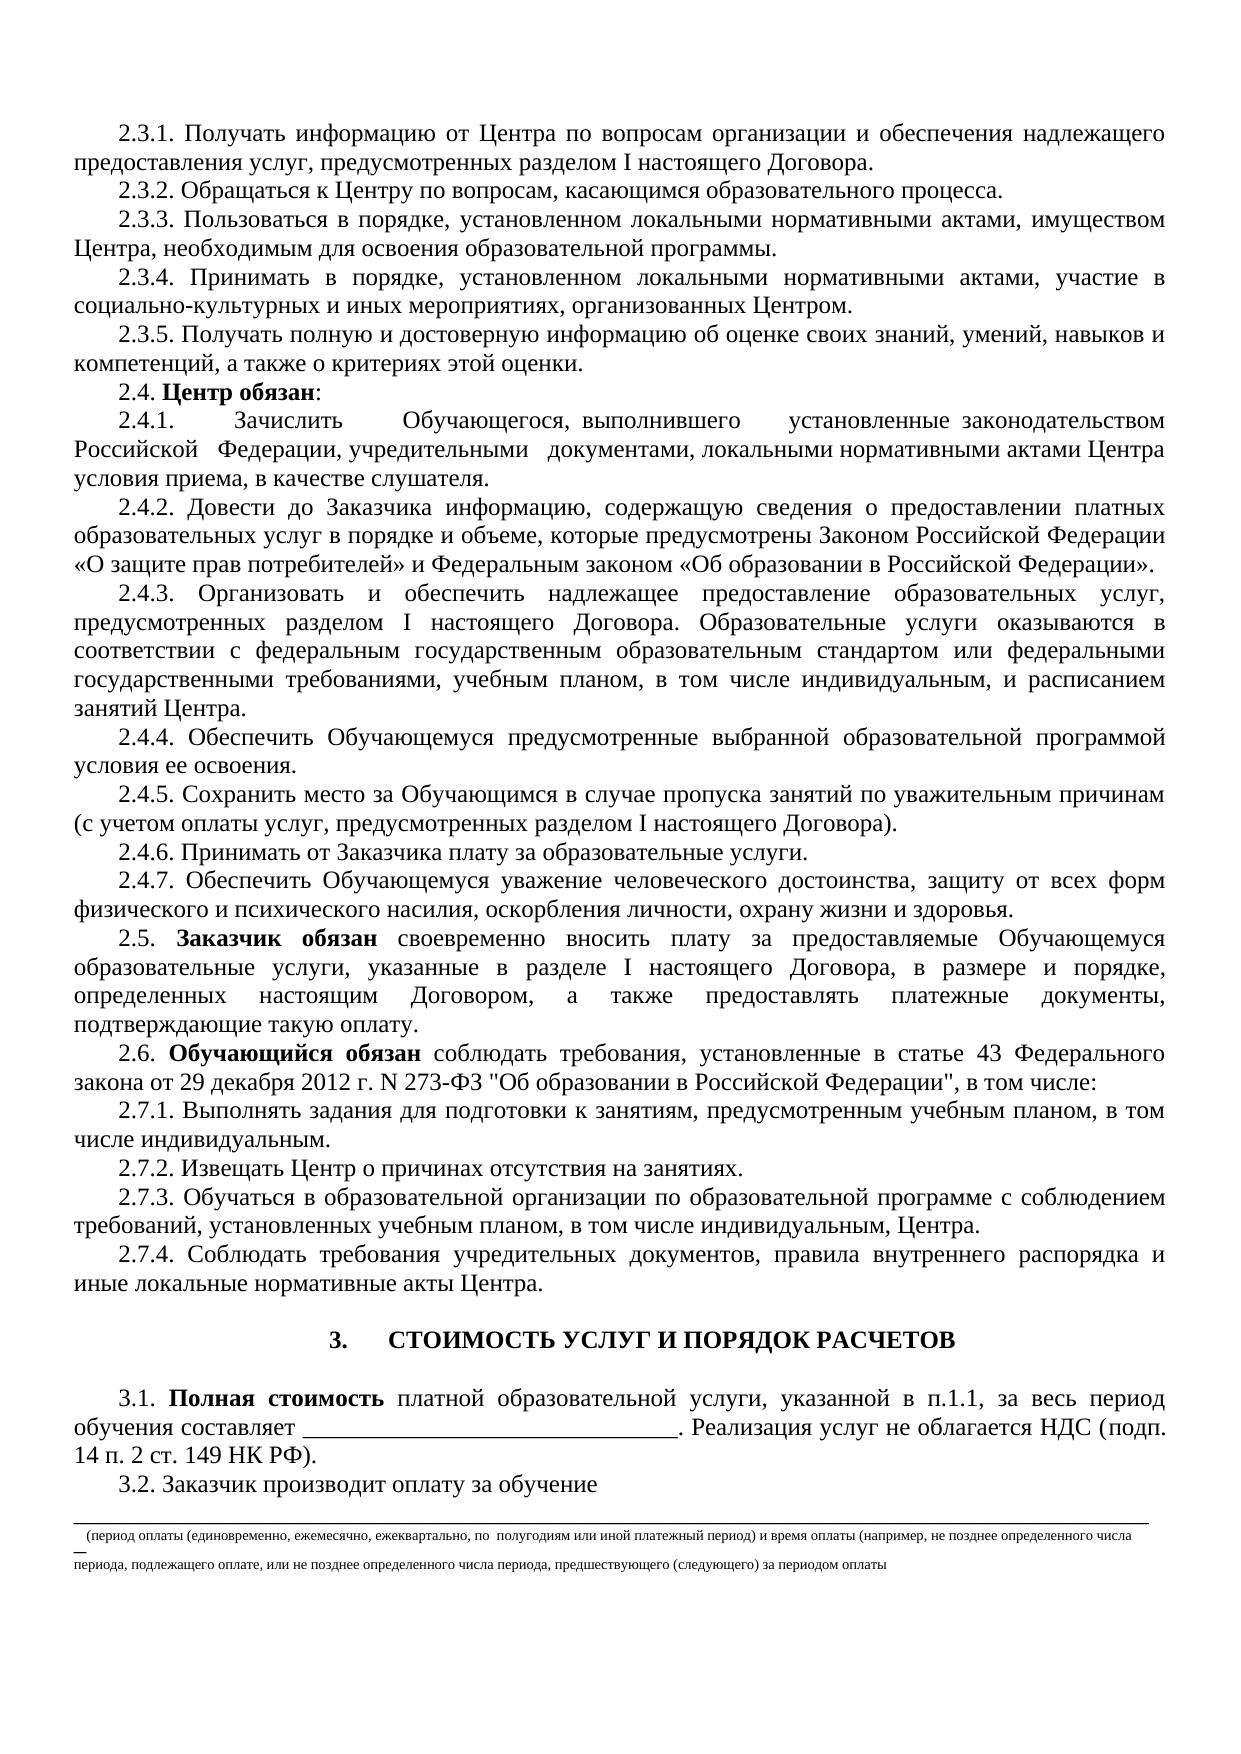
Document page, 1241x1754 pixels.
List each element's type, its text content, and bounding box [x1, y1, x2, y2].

list СТОИМОСТЬ УСЛУГ И ПОРЯДОК РАСЧЕТОВ [74, 1326, 1166, 1354]
text 2.3.2. Обращаться к Центру по вопросам, касающимся образовательного процесса. [74, 176, 1166, 204]
text 2.7.3. Обучаться в образовательной организации по образовательной программе с соблюдением требований, установленных учебным планом, в том числе индивидуальным, Центра. [74, 1182, 1166, 1239]
text 2.5. Заказчик обязан своевременно вносить плату за предоставляемые Обучающемуся образовательные услуги, указанные в разделе I настоящего Договора, в размере и порядке, определенных настоящим Договором, а также предоставлять платежные документы, подтверждающие такую оплату. [74, 923, 1166, 1038]
text 2.7.2. Извещать Центр о причинах отсутствия на занятиях. [74, 1153, 1166, 1182]
text 3.2. Заказчик производит оплату за обучение _______________________________________________________________________________________(период оплаты (единовременно, ежемесячно, ежеквартально, по полугодиям или иной платежный период) и время оплаты (например, не позднее определенного числа периода, подлежащего оплате, или не позднее определенного числа периода, предшествующего (следующего) за периодом оплаты [74, 1469, 1166, 1584]
text 2.3.3. Пользоваться в порядке, установленном локальными нормативными актами, имуществом Центра, необходимым для освоения образовательной программы. [74, 204, 1166, 262]
text 3.1. Полная стоимость платной образовательной услуги, указанной в п.1.1, за весь период обучения составляет ______________________________. Реализация услуг не облагается НДС (подп. 14 п. 2 ст. 149 НК РФ). [74, 1383, 1166, 1469]
text 2.7.1. Выполнять задания для подготовки к занятиям, предусмотренным учебным планом, в том числе индивидуальным. [74, 1096, 1166, 1153]
text 2.7.4. Соблюдать требования учредительных документов, правила внутреннего распорядка и иные локальные нормативные акты Центра. [74, 1239, 1166, 1297]
text 2.4.4. Обеспечить Обучающемуся предусмотренные выбранной образовательной программой условия ее освоения. [74, 722, 1166, 779]
text 2.4.3. Организовать и обеспечить надлежащее предоставление образовательных услуг, предусмотренных разделом I настоящего Договора. Образовательные услуги оказываются в соответствии с федеральным государственным образовательным стандартом или федеральными государственными требованиями, учебным планом, в том числе индивидуальным, и расписанием занятий Центра. [74, 578, 1166, 722]
text 2.3.1. Получать информацию от Центра по вопросам организации и обеспечения надлежащего предоставления услуг, предусмотренных разделом I настоящего Договора. [74, 118, 1166, 176]
text 2.4.2. Довести до Заказчика информацию, содержащую сведения о предоставлении платных образовательных услуг в порядке и объеме, которые предусмотрены Законом Российской Федерации «О защите прав потребителей» и Федеральным законом «Об образовании в Российской Федерации». [74, 492, 1166, 578]
text 2.3.5. Получать полную и достоверную информацию об оценке своих знаний, умений, навыков и компетенций, а также о критериях этой оценки. [74, 319, 1166, 377]
text 2.4.7. Обеспечить Обучающемуся уважение человеческого достоинства, защиту от всех форм физического и психического насилия, оскорбления личности, охрану жизни и здоровья. [74, 866, 1166, 923]
text 2.4.1. Зачислить Обучающегося, выполнившего установленные законодательством Российской Федерации, учредительными документами, локальными нормативными актами Центра условия приема, в качестве слушателя. [74, 406, 1166, 492]
text 2.4.6. Принимать от Заказчика плату за образовательные услуги. [74, 837, 1166, 866]
text 2.4. Центр обязан: [74, 377, 1166, 406]
text 2.4.5. Сохранить место за Обучающимся в случае пропуска занятий по уважительным причинам (с учетом оплаты услуг, предусмотренных разделом I настоящего Договора). [74, 779, 1166, 837]
text 2.6. Обучающийся обязан соблюдать требования, установленные в статье 43 Федерального закона от 29 декабря 2012 г. N 273-ФЗ "Об образовании в Российской Федерации", в том числе: [74, 1038, 1166, 1096]
text 2.3.4. Принимать в порядке, установленном локальными нормативными актами, участие в социально-культурных и иных мероприятиях, организованных Центром. [74, 262, 1166, 319]
